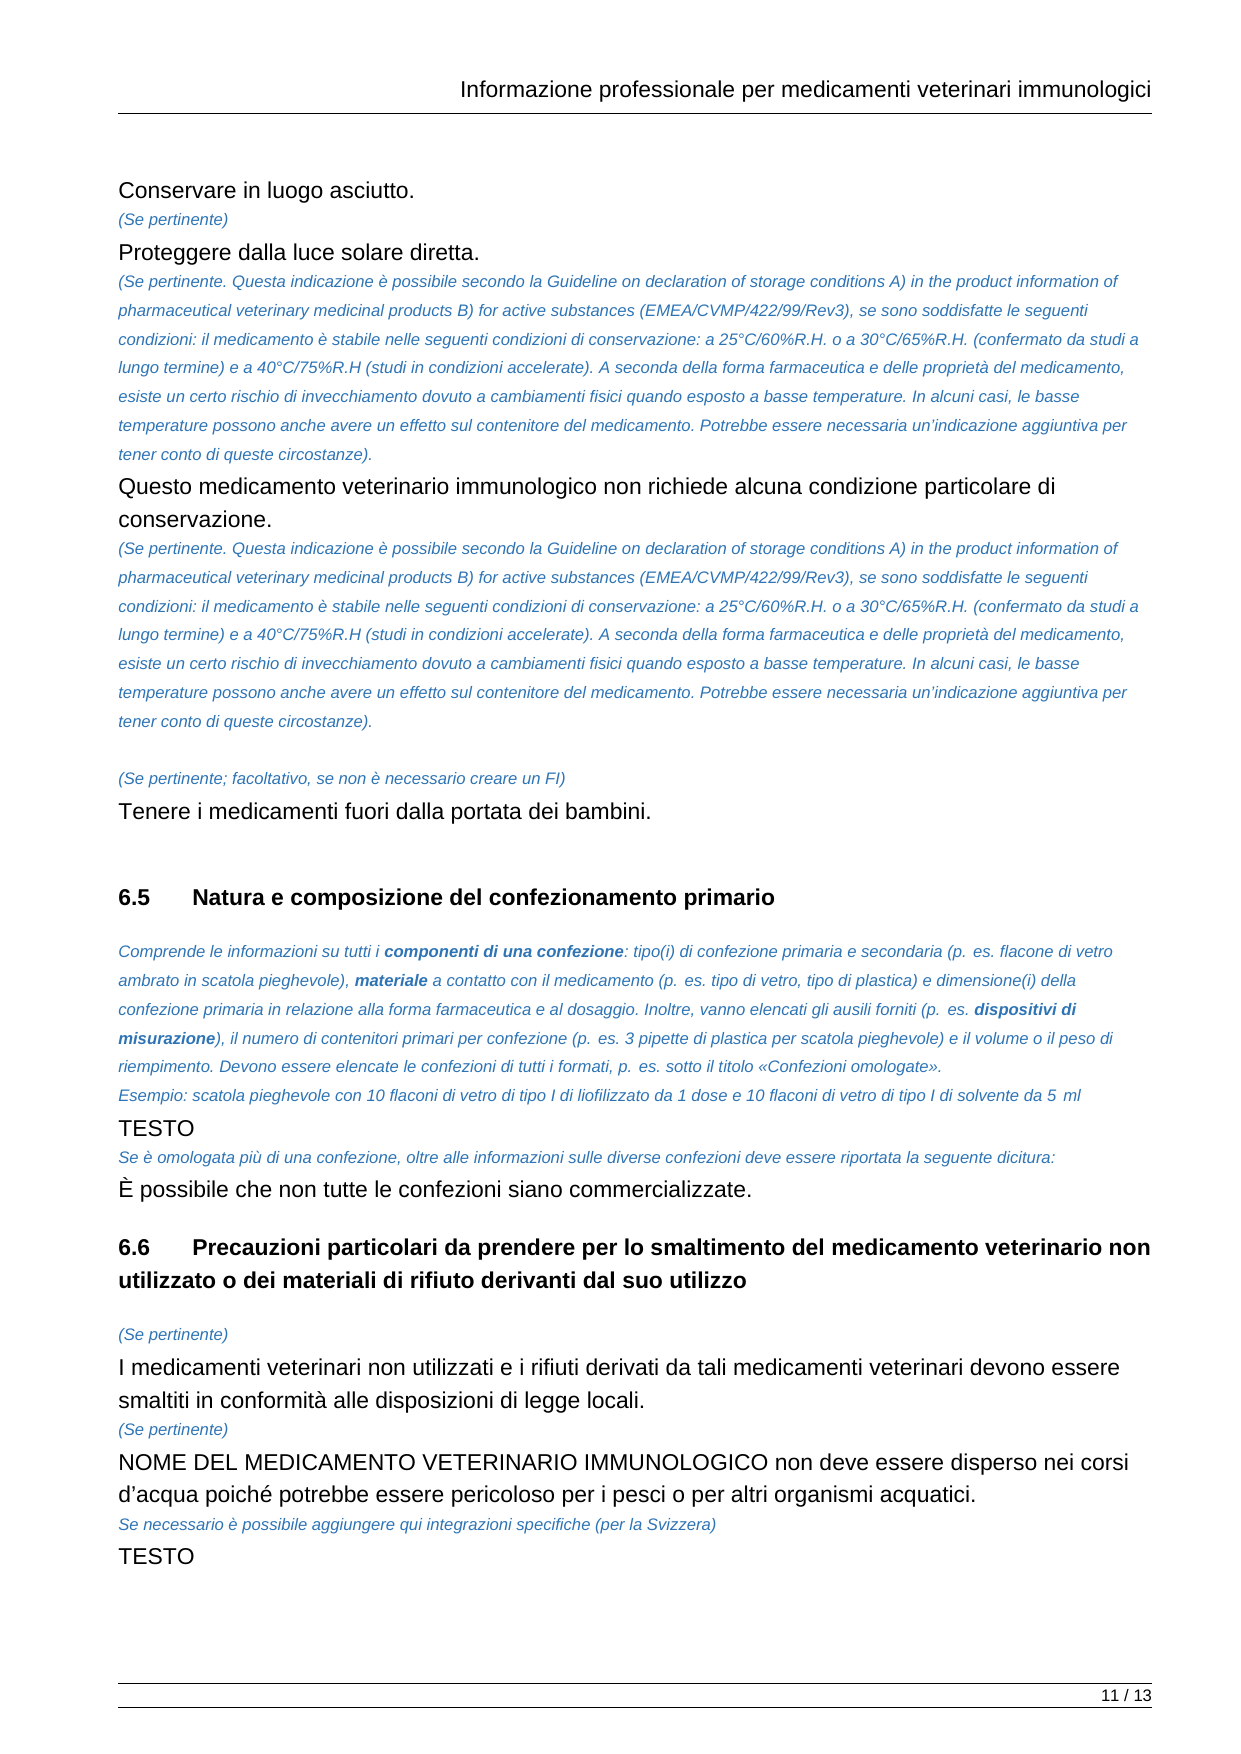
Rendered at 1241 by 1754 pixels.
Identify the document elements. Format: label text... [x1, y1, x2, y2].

text (Se pertinente) [118, 1325, 1152, 1344]
text Esempio: scatola pieghevole con 10 flaconi di vetro di tipo I di liofilizzato da 1 dose e 10 flaconi di vetro di tipo I di solvente da 5 ml [118, 1086, 1152, 1105]
text Proteggere dalla luce solare diretta. [118, 239, 1152, 265]
text È possibile che non tutte le confezioni siano commercializzate. [118, 1176, 1152, 1203]
text Tenere i medicamenti fuori dalla portata dei bambini. [118, 798, 1152, 824]
text Comprende le informazioni su tutti i componenti di una confezione: tipo(i) di confezione primaria e secondaria (p. es. flacone di vetro ambrato in scatola pieghevole), materiale a contatto con il medicamento (p. es. tipo di vetro, tipo di plastica) e dimensione(i) della confezione primaria in relazione alla forma farmaceutica e al dosaggio. Inoltre, vanno elencati gli ausili forniti (p. es. dispositivi di misurazione), il numero di contenitori primari per confezione (p. es. 3 pipette di plastica per scatola pieghevole) e il volume o il peso di riempimento. Devono essere elencate le confezioni di tutti i formati, p. es. sotto il titolo «Confezioni omologate». [118, 942, 1152, 1076]
text Questo medicamento veterinario immunologico non richiede alcuna condizione particolare di conservazione. [118, 473, 1152, 532]
text TESTO [118, 1543, 1152, 1569]
text Se necessario è possibile aggiungere qui integrazioni specifiche (per la Svizzera) [118, 1514, 1152, 1533]
text NOME DEL MEDICAMENTO VETERINARIO IMMUNOLOGICO non deve essere disperso nei corsi d’acqua poiché potrebbe essere pericoloso per i pesci o per altri organismi acquatici. [118, 1448, 1152, 1508]
text I medicamenti veterinari non utilizzati e i rifiuti derivati da tali medicamenti veterinari devono essere smaltiti in conformità alle disposizioni di legge locali. [118, 1354, 1152, 1413]
text (Se pertinente. Questa indicazione è possibile secondo la Guideline on declaration of storage conditions A) in the product information of pharmaceutical veterinary medicinal products B) for active substances (EMEA/CVMP/422/99/Rev3), se sono soddisfatte le seguenti condizioni: il medicamento è stabile nelle seguenti condizioni di conservazione: a 25°C/60%R.H. o a 30°C/65%R.H. (confermato da studi a lungo termine) e a 40°C/75%R.H (studi in condizioni accelerate). A seconda della forma farmaceutica e delle proprietà del medicamento, esiste un certo rischio di invecchiamento dovuto a cambiamenti fisici quando esposto a basse temperature. In alcuni casi, le basse temperature possono anche avere un effetto sul contenitore del medicamento. Potrebbe essere necessaria un’indicazione aggiuntiva per tener conto di queste circostanze). [118, 539, 1152, 759]
text TESTO [118, 1115, 1152, 1141]
text (Se pertinente) [118, 210, 1152, 229]
text (Se pertinente. Questa indicazione è possibile secondo la Guideline on declaration of storage conditions A) in the product information of pharmaceutical veterinary medicinal products B) for active substances (EMEA/CVMP/422/99/Rev3), se sono soddisfatte le seguenti condizioni: il medicamento è stabile nelle seguenti condizioni di conservazione: a 25°C/60%R.H. o a 30°C/65%R.H. (confermato da studi a lungo termine) e a 40°C/75%R.H (studi in condizioni accelerate). A seconda della forma farmaceutica e delle proprietà del medicamento, esiste un certo rischio di invecchiamento dovuto a cambiamenti fisici quando esposto a basse temperature. In alcuni casi, le basse temperature possono anche avere un effetto sul contenitore del medicamento. Potrebbe essere necessaria un’indicazione aggiuntiva per tener conto di queste circostanze). [118, 272, 1152, 463]
text Se è omologata più di una confezione, oltre alle informazioni sulle diverse confezioni deve essere riportata la seguente dicitura: [118, 1148, 1152, 1167]
text (Se pertinente; facoltativo, se non è necessario creare un FI) [118, 769, 1152, 788]
text Conservare in luogo asciutto. [118, 177, 1152, 203]
text (Se pertinente) [118, 1420, 1152, 1439]
